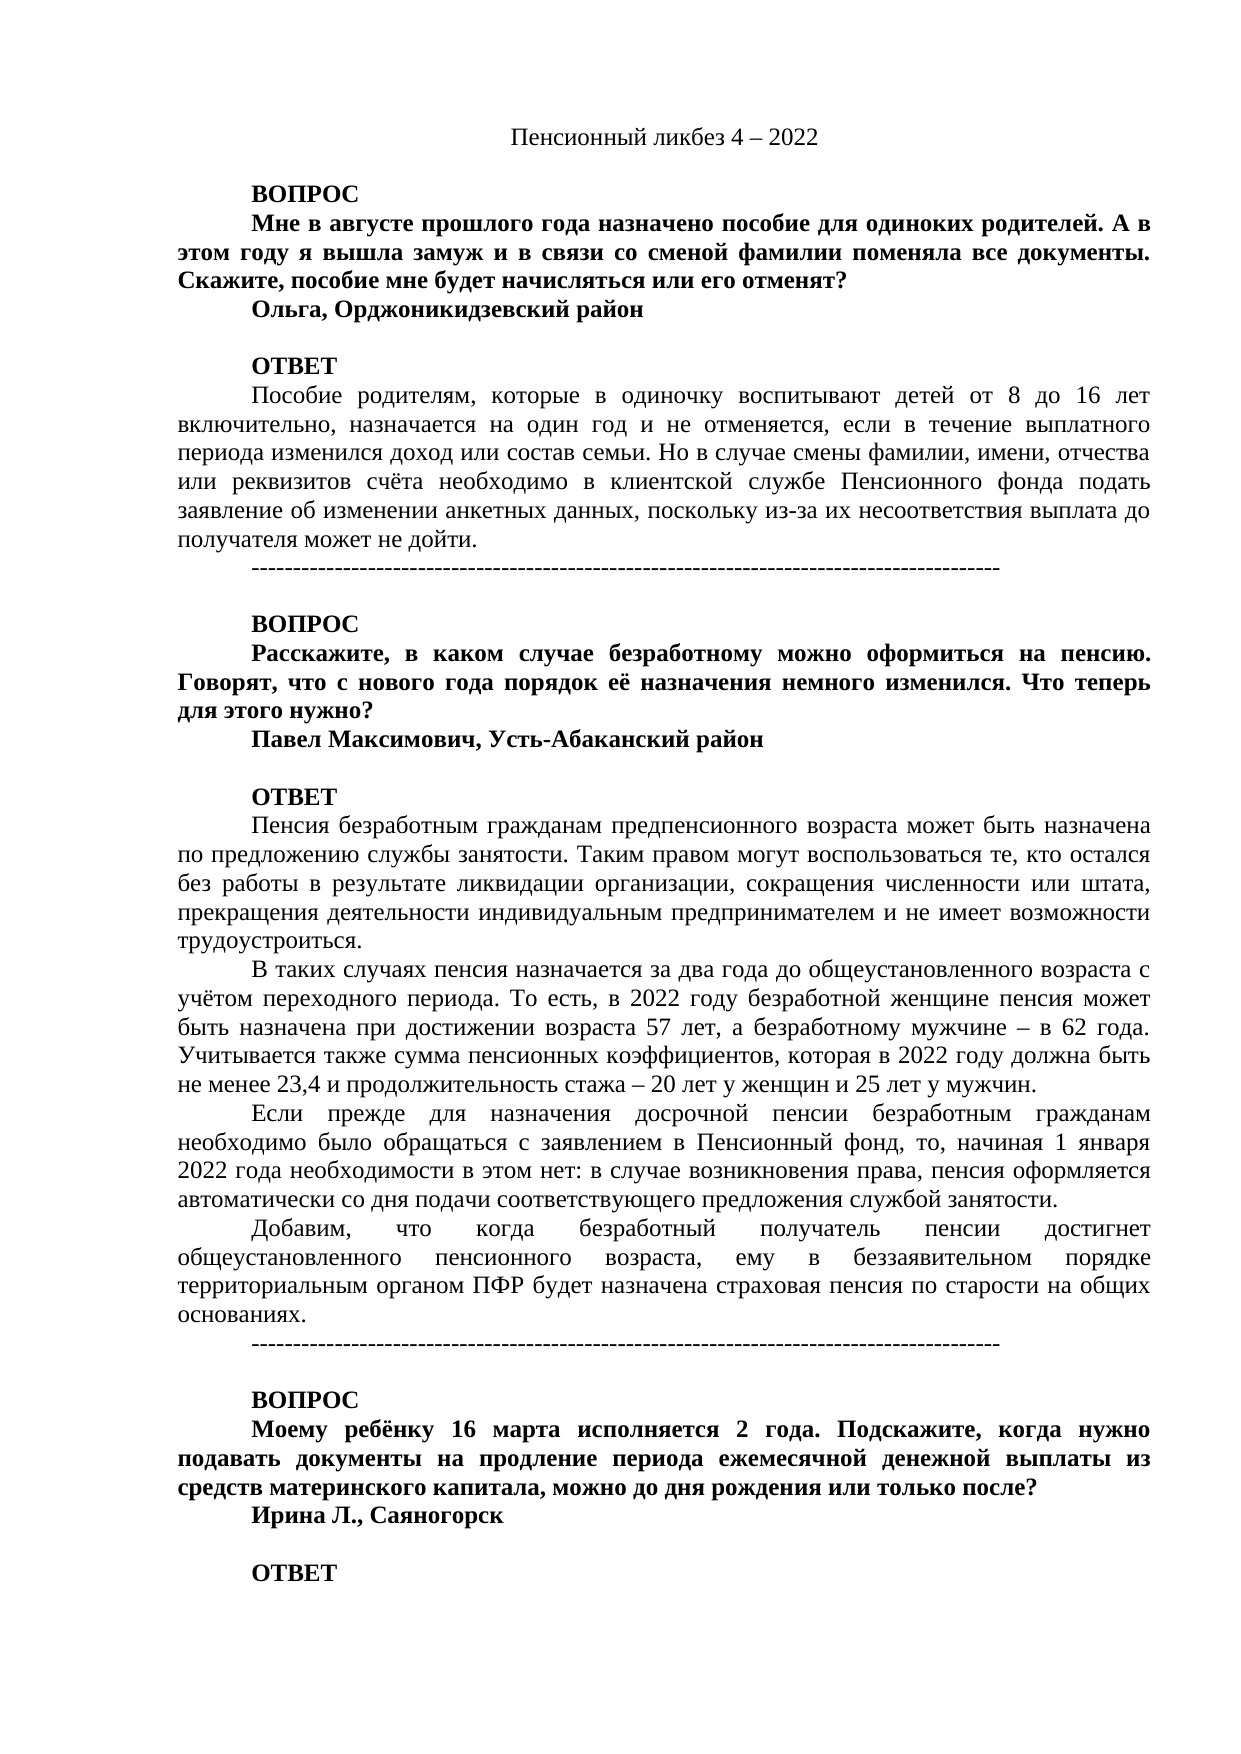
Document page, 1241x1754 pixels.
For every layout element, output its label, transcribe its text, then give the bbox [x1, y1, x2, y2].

text ВОПРОС [177, 179, 1152, 208]
text Мне в августе прошлого года назначено пособие для одиноких родителей. А в этом году я вышла замуж и в связи со сменой фамилии поменяла все документы. Скажите, пособие мне будет начисляться или его отменят? [177, 208, 1152, 294]
text Пенсионный ликбез 4 – 2022 [177, 118, 1152, 151]
text ВОПРОС [177, 609, 1152, 638]
text Ольга, Орджоникидзевский район [177, 294, 1152, 323]
text В таких случаях пенсия назначается за два года до общеустановленного возраста с учётом переходного периода. То есть, в 2022 году безработной женщине пенсия может быть назначена при достижении возраста 57 лет, а безработному мужчине – в 62 года. Учитывается также сумма пенсионных коэффициентов, которая в 2022 году должна быть не менее 23,4 и продолжительность стажа – 20 лет у женщин и 25 лет у мужчин. [177, 954, 1152, 1098]
text ------------------------------------------------------------------------------------------ [177, 1328, 1152, 1357]
text Расскажите, в каком случае безработному можно оформиться на пенсию. Говорят, что с нового года порядок её назначения немного изменился. Что теперь для этого нужно? [177, 638, 1152, 724]
text ВОПРОС [177, 1385, 1152, 1414]
text ОТВЕТ [177, 1558, 1152, 1587]
text Ирина Л., Саяногорск [177, 1500, 1152, 1529]
text Пенсия безработным гражданам предпенсионного возраста может быть назначена по предложению службы занятости. Таким правом могут воспользоваться те, кто остался без работы в результате ликвидации организации, сокращения численности или штата, прекращения деятельности индивидуальным предпринимателем и не имеет возможности трудоустроиться. [177, 810, 1152, 954]
text Пособие родителям, которые в одиночку воспитывают детей от 8 до 16 лет включительно, назначается на один год и не отменяется, если в течение выплатного периода изменился доход или состав семьи. Но в случае смены фамилии, имени, отчества или реквизитов счёта необходимо в клиентской службе Пенсионного фонда подать заявление об изменении анкетных данных, поскольку из-за их несоответствия выплата до получателя может не дойти. [177, 380, 1152, 552]
text ------------------------------------------------------------------------------------------ [177, 552, 1152, 581]
text Добавим, что когда безработный получатель пенсии достигнет общеустановленного пенсионного возраста, ему в беззаявительном порядке территориальным органом ПФР будет назначена страховая пенсия по старости на общих основаниях. [177, 1213, 1152, 1328]
text Павел Максимович, Усть-Абаканский район [177, 724, 1152, 753]
text ОТВЕТ [177, 351, 1152, 380]
text Если прежде для назначения досрочной пенсии безработным гражданам необходимо было обращаться с заявлением в Пенсионный фонд, то, начиная 1 января 2022 года необходимости в этом нет: в случае возникновения права, пенсия оформляется автоматически со дня подачи соответствующего предложения службой занятости. [177, 1098, 1152, 1213]
text Моему ребёнку 16 марта исполняется 2 года. Подскажите, когда нужно подавать документы на продление периода ежемесячной денежной выплаты из средств материнского капитала, можно до дня рождения или только после? [177, 1414, 1152, 1500]
text ОТВЕТ [177, 782, 1152, 810]
